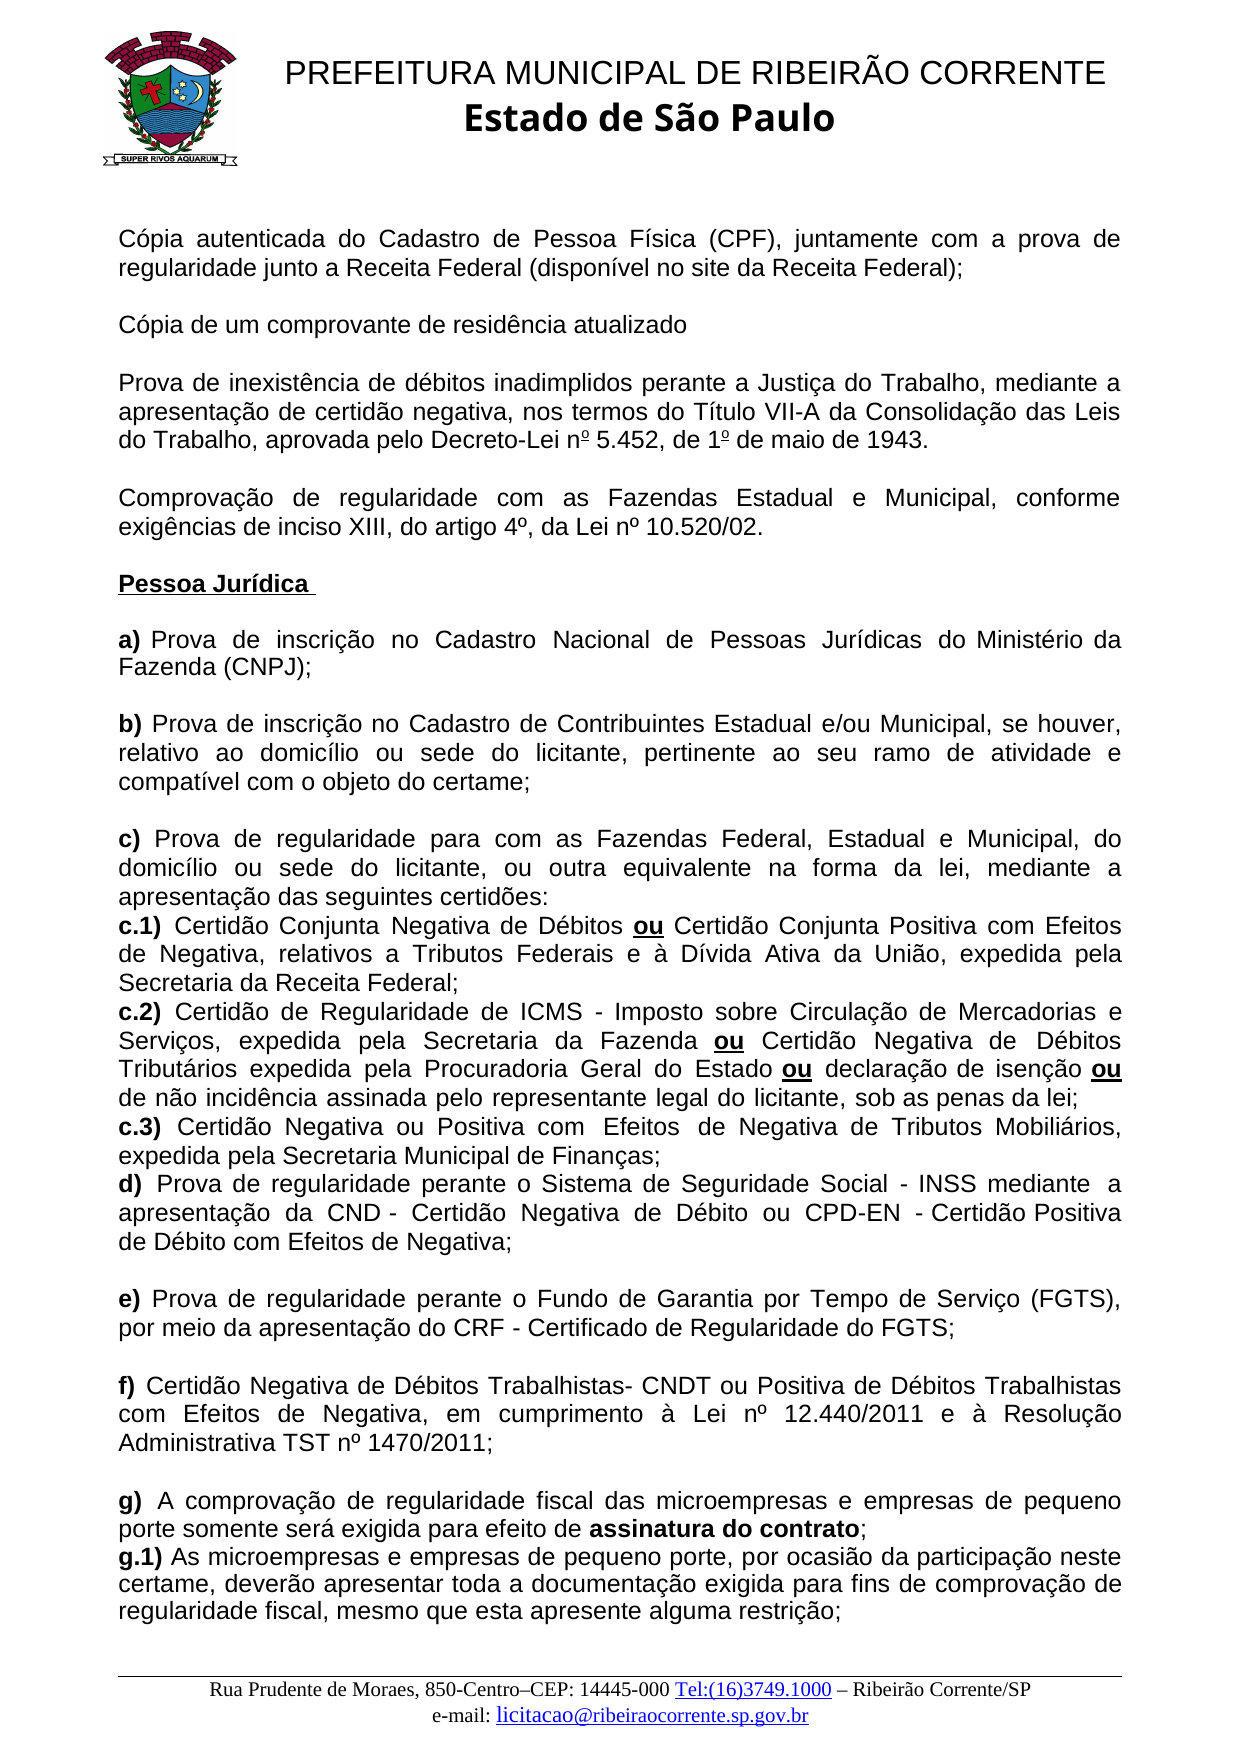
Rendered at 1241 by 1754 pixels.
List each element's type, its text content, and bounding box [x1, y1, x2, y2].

text c.1) Certidão Conjunta Negativa de Débitos ou Certidão Conjunta Positiva com Efeitos de Negativa, relativos a Tributos Federais e à Dívida Ativa da União, expedida pela Secretaria da Receita Federal; [118, 911, 1122, 997]
text f) Certidão Negativa de Débitos Trabalhistas- CNDT ou Positiva de Débitos Trabalhistas com Efeitos de Negativa, em cumprimento à Lei nº 12.440/2011 e à Resolução Administrativa TST nº 1470/2011; [118, 1371, 1122, 1457]
text c.3) Certidão Negativa ou Positiva com Efeitos de Negativa de Tributos Mobiliários, expedida pela Secretaria Municipal de Finanças; [118, 1112, 1122, 1169]
text e) Prova de regularidade perante o Fundo de Garantia por Tempo de Serviço (FGTS), por meio da apresentação do CRF - Certificado de Regularidade do FGTS; [118, 1284, 1122, 1342]
text Pessoa Jurídica [118, 569, 1122, 598]
text c) Prova de regularidade para com as Fazendas Federal, Estadual e Municipal, do domicílio ou sede do licitante, ou outra equivalente na forma da lei, mediante a apresentação das seguintes certidões: [118, 824, 1122, 911]
text g) A comprovação de regularidade fiscal das microempresas e empresas de pequeno porte somente será exigida para efeito de assinatura do contrato; [118, 1486, 1122, 1543]
text Cópia autenticada do Cadastro de Pessoa Física (CPF), juntamente com a prova de regularidade junto a Receita Federal (disponível no site da Receita Federal); [118, 224, 1122, 282]
text Cópia de um comprovante de residência atualizado [118, 310, 1122, 339]
picture [102, 31, 238, 166]
text a) Prova de inscrição no Cadastro Nacional de Pessoas Jurídicas do Ministério da Fazenda (CNPJ); [118, 627, 1122, 681]
text Prova de inexistência de débitos inadimplidos perante a Justiça do Trabalho, mediante a apresentação de certidão negativa, nos termos do Título VII-A da Consolidação das Leis do Trabalho, aprovada pelo Decreto-Lei no 5.452, de 1o de maio de 1943. [118, 368, 1122, 454]
text c.2) Certidão de Regularidade de ICMS - Imposto sobre Circulação de Mercadorias e Serviços, expedida pela Secretaria da Fazenda ou Certidão Negativa de Débitos Tributários expedida pela Procuradoria Geral do Estado ou declaração de isenção ou de não incidência assinada pelo representante legal do licitante, sob as penas da lei; [118, 997, 1122, 1112]
text b) Prova de inscrição no Cadastro de Contribuintes Estadual e/ou Municipal, se houver, relativo ao domicílio ou sede do licitante, pertinente ao seu ramo de atividade e compatível com o objeto do certame; [118, 709, 1122, 796]
text g.1) As microempresas e empresas de pequeno porte, por ocasião da participação neste certame, deverão apresentar toda a documentação exigida para fins de comprovação de regularidade fiscal, mesmo que esta apresente alguma restrição; [118, 1544, 1122, 1625]
text Comprovação de regularidade com as Fazendas Estadual e Municipal, conforme exigências de inciso XIII, do artigo 4º, da Lei nº 10.520/02. [118, 483, 1122, 540]
text d) Prova de regularidade perante o Sistema de Seguridade Social - INSS mediante a apresentação da CND - Certidão Negativa de Débito ou CPD-EN - Certidão Positiva de Débito com Efeitos de Negativa; [118, 1169, 1122, 1256]
